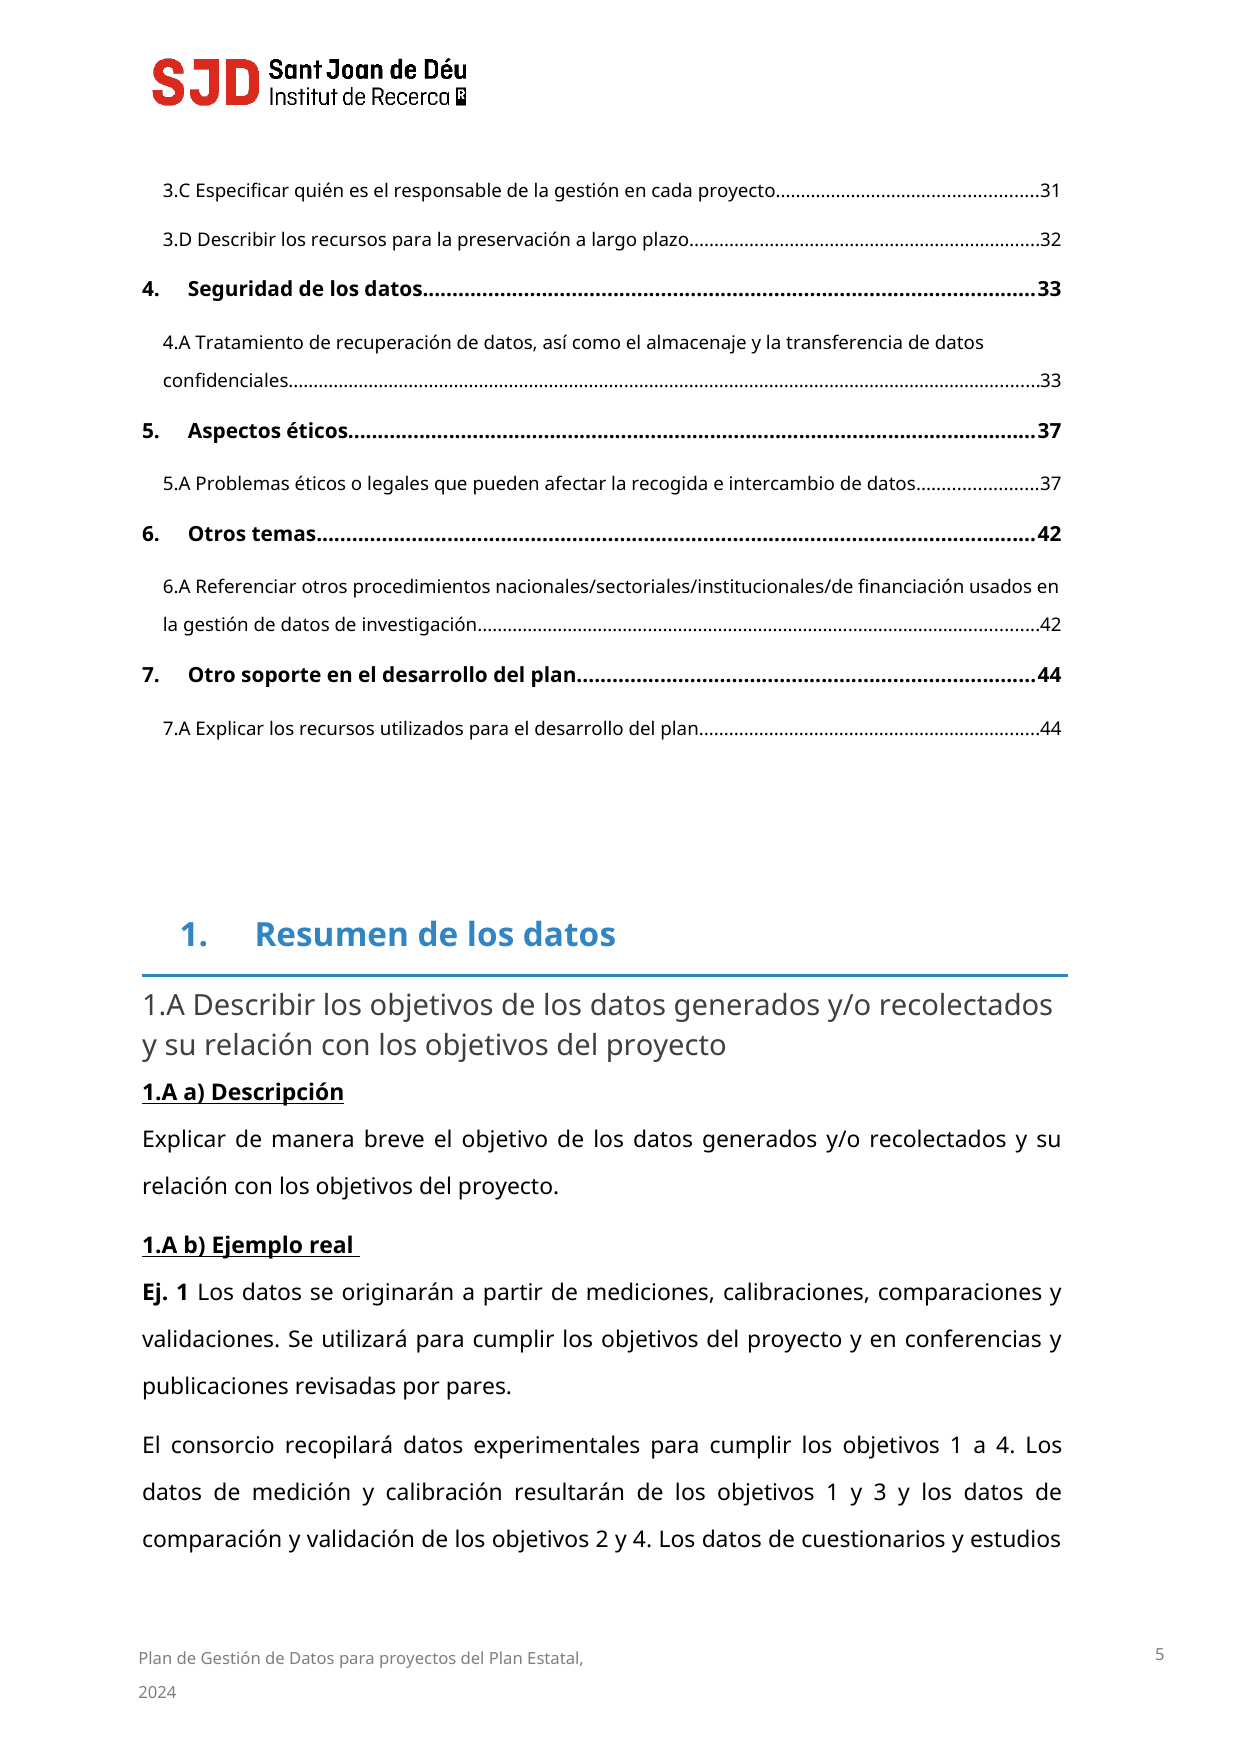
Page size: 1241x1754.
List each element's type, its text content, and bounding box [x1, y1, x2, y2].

text 3.C Especificar quién es el responsable de la gestión en cada proyecto 31 [163, 177, 1063, 203]
subtitle Resumen de los datos [179, 911, 1063, 957]
text 4. Seguridad de los datos 33 [142, 274, 1063, 303]
text 6.A Referenciar otros procedimientos nacionales/sectoriales/institucionales/de financiación usados en la gestión de datos de investigación 42 [163, 573, 1063, 637]
subtitle 1.A b) Ejemplo real [142, 1229, 1063, 1261]
subtitle 1.A a) Descripción [142, 1076, 1063, 1107]
text Ej. 1 Los datos se originarán a partir de mediciones, calibraciones, comparaciones y validaciones. Se utilizará para cumplir los objetivos del proyecto y en conferencias y publicaciones revisadas por pares. [142, 1276, 1063, 1401]
text 7. Otro soporte en el desarrollo del plan 44 [142, 660, 1063, 689]
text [142, 1429, 1063, 1554]
text Explicar de manera breve el objetivo de los datos generados y/o recolectados y su relación con los objetivos del proyecto. [142, 1123, 1063, 1201]
text 4.A Tratamiento de recuperación de datos, así como el almacenaje y la transferencia de datos confidenciales 33 [163, 329, 1063, 393]
text 7.A Explicar los recursos utilizados para el desarrollo del plan 44 [163, 715, 1063, 740]
subtitle 1.A Describir los objetivos de los datos generados y/o recolectados y su relación con los objetivos del proyecto [142, 984, 1063, 1064]
text 5. Aspectos éticos 37 [142, 416, 1063, 444]
text 5.A Problemas éticos o legales que pueden afectar la recogida e intercambio de datos 37 [163, 470, 1063, 496]
text 3.D Describir los recursos para la preservación a largo plazo 32 [163, 226, 1063, 251]
text 6. Otros temas 42 [142, 519, 1063, 547]
picture [149, 54, 470, 110]
